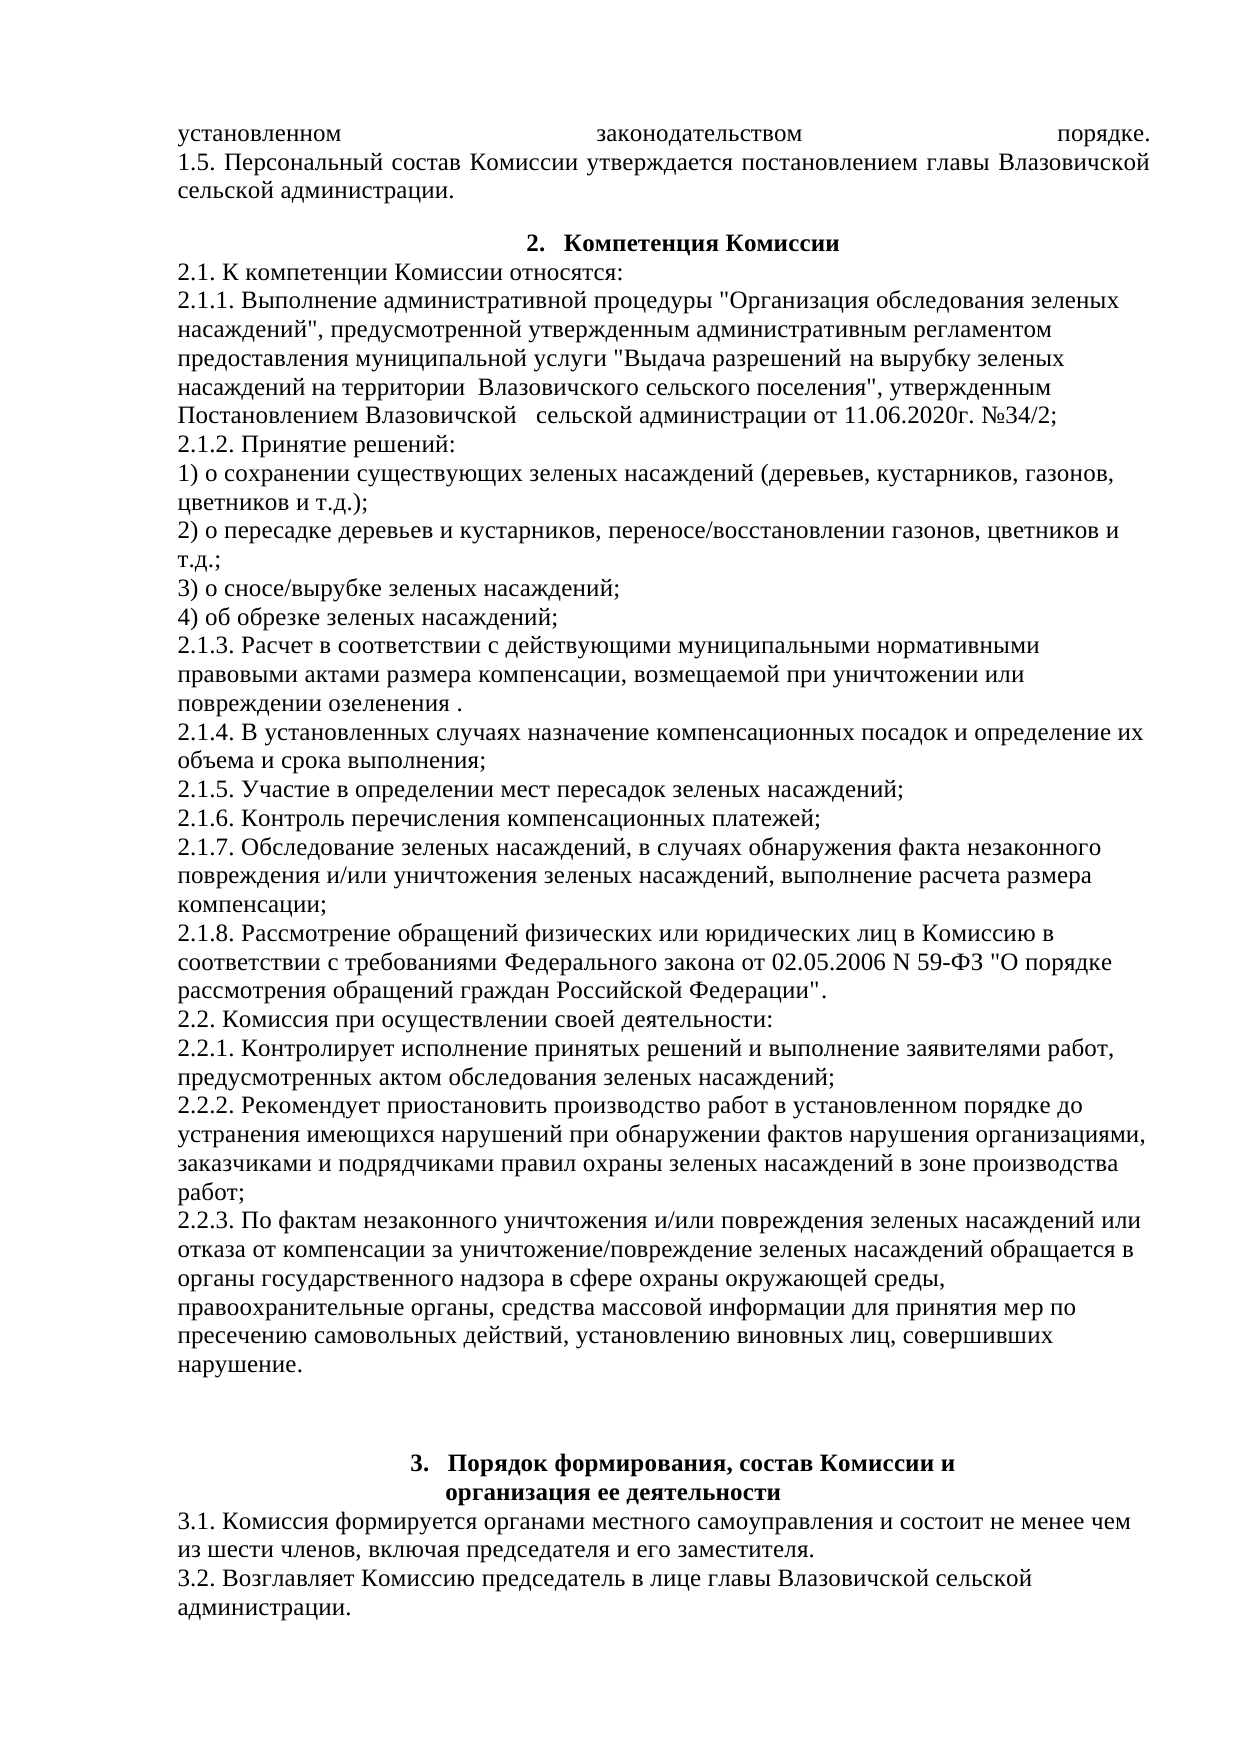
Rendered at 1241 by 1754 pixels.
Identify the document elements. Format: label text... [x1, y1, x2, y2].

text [177, 1506, 1152, 1621]
list организация ее деятельности [252, 1477, 1152, 1506]
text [177, 118, 1152, 204]
list Компетенция Комиссии [215, 228, 1152, 257]
text 2.1. К компетенции Комиссии относятся: 2.1.1. Выполнение административной процедуры "Организация обследования зеленых насаждений", предусмотренной утвержденным административным регламентом предоставления муниципальной услуги "Выдача разрешений на вырубку зеленых насаждений на территории Влазовичского сельского поселения", утвержденным Постановлением Влазовичской сельской администрации от 11.06.2020г. №34/2; 2.1.2. Принятие решений: 1) о сохранении существующих зеленых насаждений (деревьев, кустарников, газонов, цветников и т.д.); 2) о пересадке деревьев и кустарников, переносе/восстановлении газонов, цветников и т.д.; 3) о сносе/вырубке зеленых насаждений; 4) об обрезке зеленых насаждений; 2.1.3. Расчет в соответствии с действующими муниципальными нормативными правовыми актами размера компенсации, возмещаемой при уничтожении или повреждении озеленения . 2.1.4. В установленных случаях назначение компенсационных посадок и определение их объема и срока выполнения; 2.1.5. Участие в определении мест пересадок зеленых насаждений; 2.1.6. Контроль перечисления компенсационных платежей; 2.1.7. Обследование зеленых насаждений, в случаях обнаружения факта незаконного повреждения и/или уничтожения зеленых насаждений, выполнение расчета размера компенсации; 2.1.8. Рассмотрение обращений физических или юридических лиц в Комиссию в соответствии с требованиями Федерального закона от 02.05.2006 N 59-ФЗ "О порядке рассмотрения обращений граждан Российской Федерации". 2.2. Комиссия при осуществлении своей деятельности: 2.2.1. Контролирует исполнение принятых решений и выполнение заявителями работ, предусмотренных актом обследования зеленых насаждений; 2.2.2. Рекомендует приостановить производство работ в установленном порядке до устранения имеющихся нарушений при обнаружении фактов нарушения организациями, заказчиками и подрядчиками правил охраны зеленых насаждений в зоне производства работ; 2.2.3. По фактам незаконного уничтожения и/или повреждения зеленых насаждений или отказа от компенсации за уничтожение/повреждение зеленых насаждений обращается в органы государственного надзора в сфере охраны окружающей среды, правоохранительные органы, средства массовой информации для принятия мер по пресечению самовольных действий, установлению виновных лиц, совершивших нарушение. [177, 257, 1152, 1378]
list Порядок формирования, состав Комиссии и [215, 1448, 1152, 1477]
